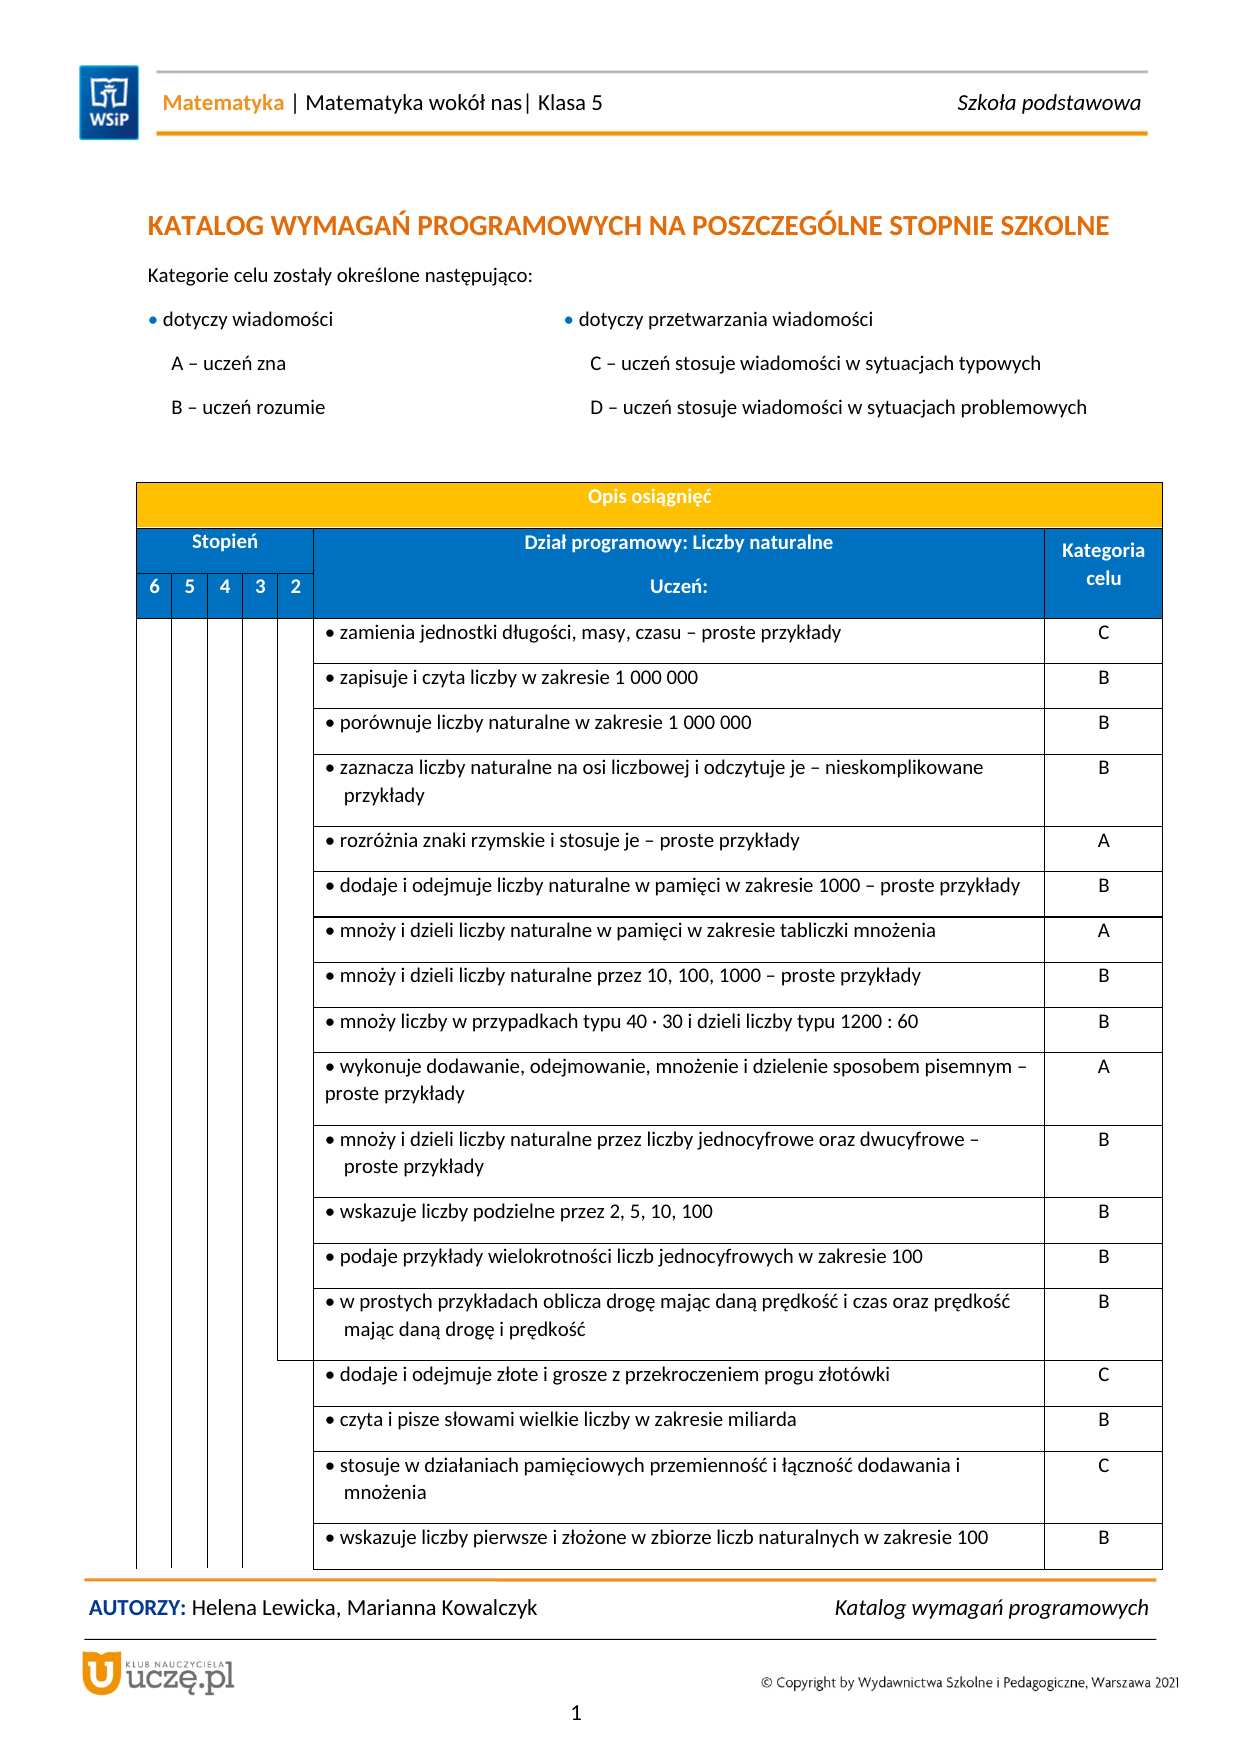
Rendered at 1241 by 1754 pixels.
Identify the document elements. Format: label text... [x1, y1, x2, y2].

table_cell [278, 619, 313, 1360]
table_cell A [1045, 1053, 1162, 1125]
table_cell 5 [172, 574, 207, 618]
table_cell B [1045, 1126, 1162, 1197]
table_cell B [1045, 1244, 1162, 1288]
table_cell 4 [208, 574, 242, 618]
table_cell • porównuje liczby naturalne w zakresie 1 000 000 [314, 709, 1044, 753]
table_header Opis osiągnięć [137, 483, 1162, 527]
table_cell B [1045, 1198, 1162, 1242]
table_cell • podaje przykłady wielokrotności liczb jednocyfrowych w zakresie 100 [314, 1244, 1044, 1288]
table_cell • czyta i pisze słowami wielkie liczby w zakresie miliarda [314, 1407, 1044, 1451]
table_cell • stosuje w działaniach pamięciowych przemienność i łączność dodawania i mnożenia [314, 1452, 1044, 1523]
picture [82, 1648, 1179, 1698]
table_cell B [1045, 1008, 1162, 1052]
table_cell 2 [278, 574, 313, 618]
table_cell B [1045, 963, 1162, 1007]
table_cell B [1045, 1407, 1162, 1451]
table_cell B [1045, 709, 1162, 753]
table_cell Stopień [137, 529, 313, 573]
table_cell • mnoży i dzieli liczby naturalne przez liczby jednocyfrowe oraz dwucyfrowe – proste przykłady [314, 1126, 1044, 1197]
table_cell • dodaje i odejmuje złote i grosze z przekroczeniem progu złotówki [314, 1361, 1044, 1406]
table_cell [208, 619, 242, 1568]
text B – uczeń rozumie D – uczeń stosuje wiadomości w sytuacjach problemowych [148, 394, 1152, 419]
text A – uczeń zna C – uczeń stosuje wiadomości w sytuacjach typowych [148, 350, 1152, 375]
text KATALOG WYMAGAŃ PROGRAMOWYCH NA POSZCZEGÓLNE STOPNIE SZKOLNE [148, 207, 1152, 242]
table_cell C [1045, 1452, 1162, 1523]
table_cell C [1045, 1361, 1162, 1406]
table_cell • w prostych przykładach oblicza drogę mając daną prędkość i czas oraz prędkość mając daną drogę i prędkość [314, 1289, 1044, 1360]
table_cell • wskazuje liczby pierwsze i złożone w zbiorze liczb naturalnych w zakresie 100 [314, 1524, 1044, 1568]
table_cell Kategoria celu [1045, 529, 1162, 618]
table_cell [137, 619, 171, 1568]
table_cell • mnoży i dzieli liczby naturalne w pamięci w zakresie tabliczki mnożenia [314, 918, 1044, 962]
table_cell 3 [243, 574, 277, 618]
table_cell A [1045, 827, 1162, 871]
table_cell B [1045, 755, 1162, 826]
text • dotyczy wiadomości • dotyczy przetwarzania wiadomości [148, 306, 1152, 331]
table_cell • mnoży i dzieli liczby naturalne przez 10, 100, 1000 – proste przykłady [314, 963, 1044, 1007]
table_cell • dodaje i odejmuje liczby naturalne w pamięci w zakresie 1000 – proste przykłady [314, 872, 1044, 916]
picture [0, 7, 1241, 164]
table_cell • zapisuje i czyta liczby w zakresie 1 000 000 [314, 664, 1044, 708]
table_cell • zamienia jednostki długości, masy, czasu – proste przykłady [314, 619, 1044, 663]
table_cell • zaznacza liczby naturalne na osi liczbowej i odczytuje je – nieskomplikowane przykłady [314, 755, 1044, 826]
table_cell 6 [137, 574, 171, 618]
table_cell C [1045, 619, 1162, 663]
table_cell B [1045, 872, 1162, 916]
text Kategorie celu zostały określone następująco: [148, 262, 1152, 287]
table_cell • rozróżnia znaki rzymskie i stosuje je – proste przykłady [314, 827, 1044, 871]
table_cell • wykonuje dodawanie, odejmowanie, mnożenie i dzielenie sposobem pisemnym – proste przykłady [314, 1053, 1044, 1125]
table_cell [243, 1360, 313, 1568]
table_cell B [1045, 1289, 1162, 1360]
table_cell B [1045, 664, 1162, 708]
table_cell [243, 619, 277, 1360]
table_cell A [1045, 918, 1162, 962]
table_cell [172, 619, 207, 1568]
table_cell Dział programowy: Liczby naturalne Uczeń: [314, 529, 1044, 618]
table_cell • wskazuje liczby podzielne przez 2, 5, 10, 100 [314, 1198, 1044, 1242]
table_cell B [1045, 1524, 1162, 1568]
table_cell • mnoży liczby w przypadkach typu 40 · 30 i dzieli liczby typu 1200 : 60 [314, 1008, 1044, 1052]
